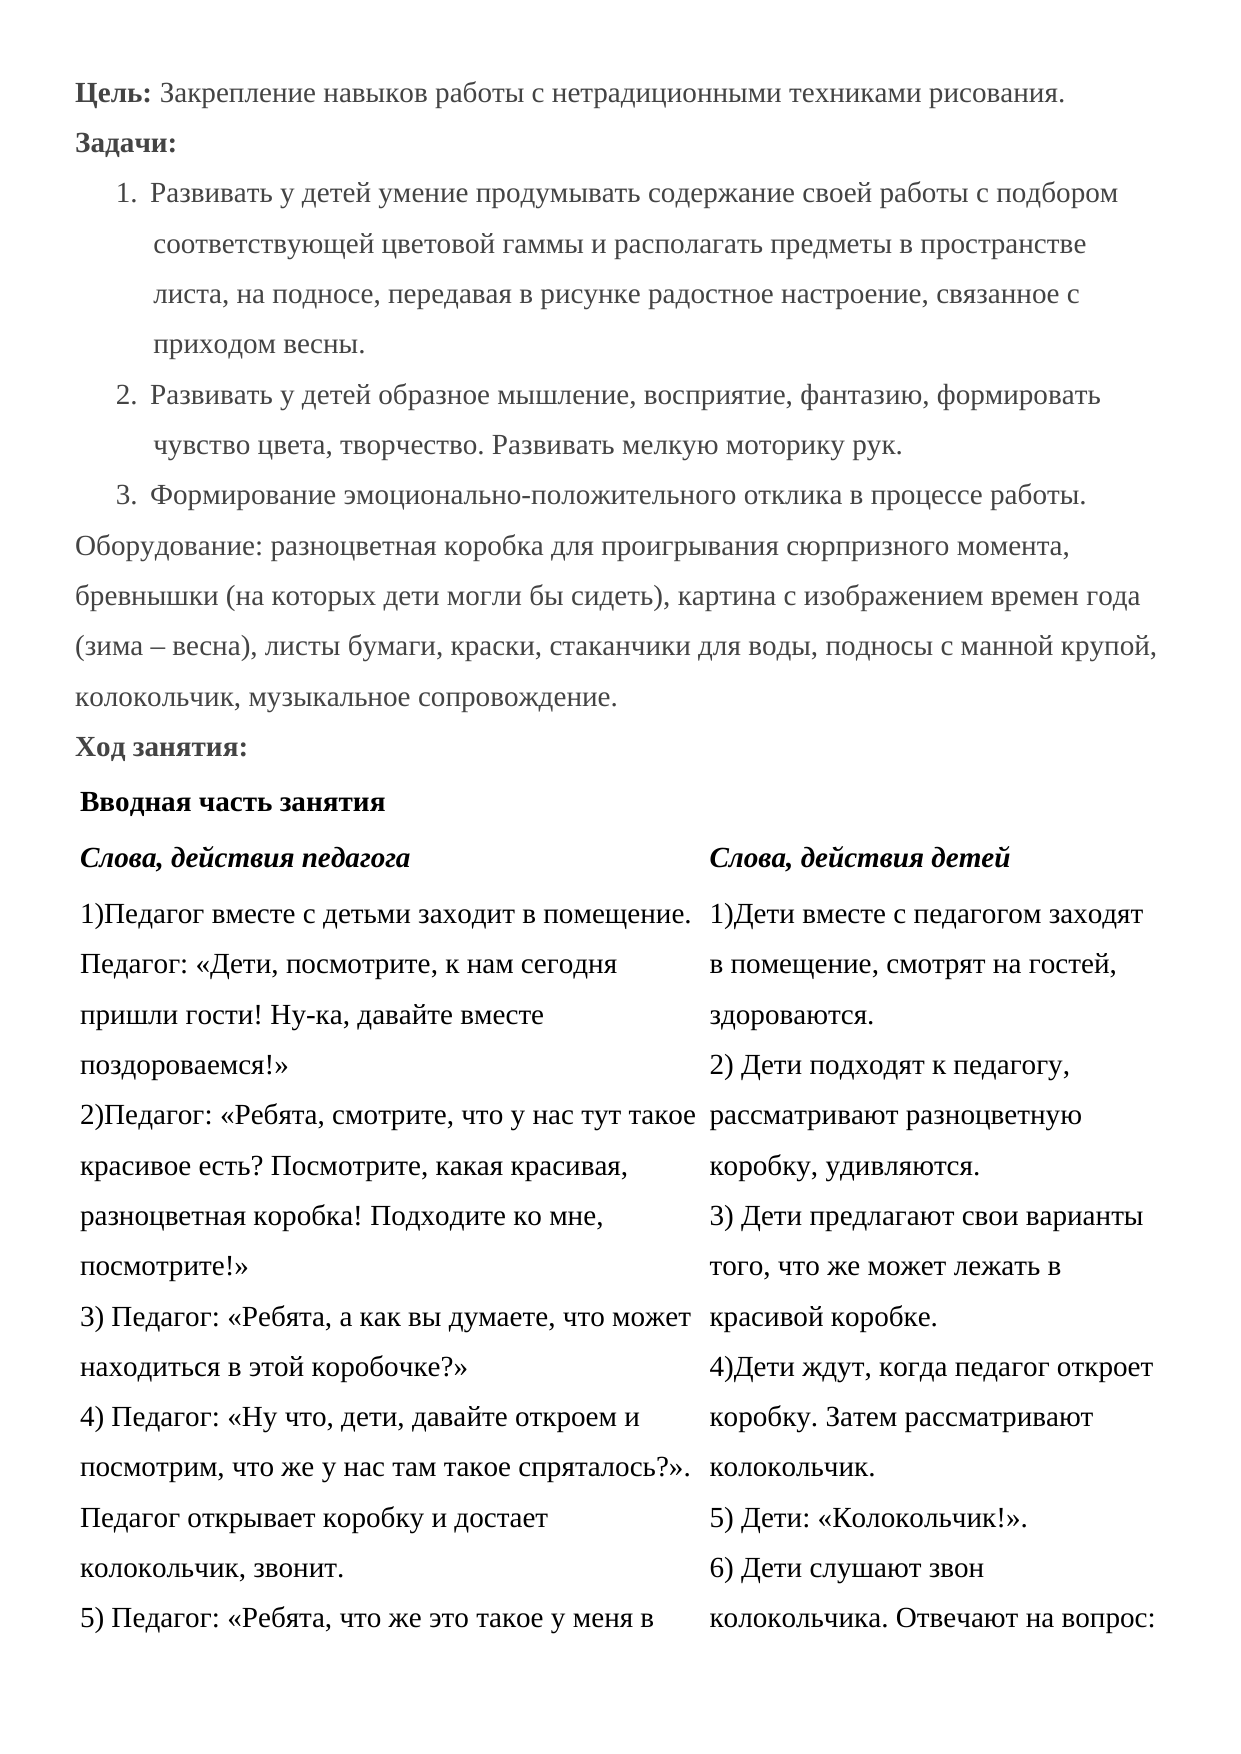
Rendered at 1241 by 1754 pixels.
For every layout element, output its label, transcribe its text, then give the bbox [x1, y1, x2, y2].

text Оборудование: разноцветная коробка для проигрывания сюрпризного момента, бревнышки (на которых дети могли бы сидеть), картина с изображением времен года (зима – весна), листы бумаги, краски, стаканчики для воды, подносы с манной крупой, колокольчик, музыкальное сопровождение. [75, 528, 1165, 712]
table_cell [75, 891, 704, 1639]
table_cell Слова, действия детей [705, 835, 1165, 891]
text Цель: Закрепление навыков работы с нетрадиционными техниками рисования. [75, 75, 1165, 108]
text Ход занятия: [75, 729, 1165, 763]
text Задачи: [75, 125, 1165, 159]
table_cell Слова, действия педагога [75, 835, 704, 891]
list Развивать у детей образное мышление, восприятие, фантазию, формировать чувство цвета, творчество. Развивать мелкую моторику рук. [116, 377, 1165, 461]
table_header Вводная часть занятия [75, 779, 1165, 835]
list Развивать у детей умение продумывать содержание своей работы с подбором соответствующей цветовой гаммы и располагать предметы в пространстве листа, на подносе, передавая в рисунке радостное настроение, связанное с приходом весны. [116, 176, 1165, 360]
list Формирование эмоционально-положительного отклика в процессе работы. [116, 477, 1165, 511]
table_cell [705, 891, 1165, 1639]
